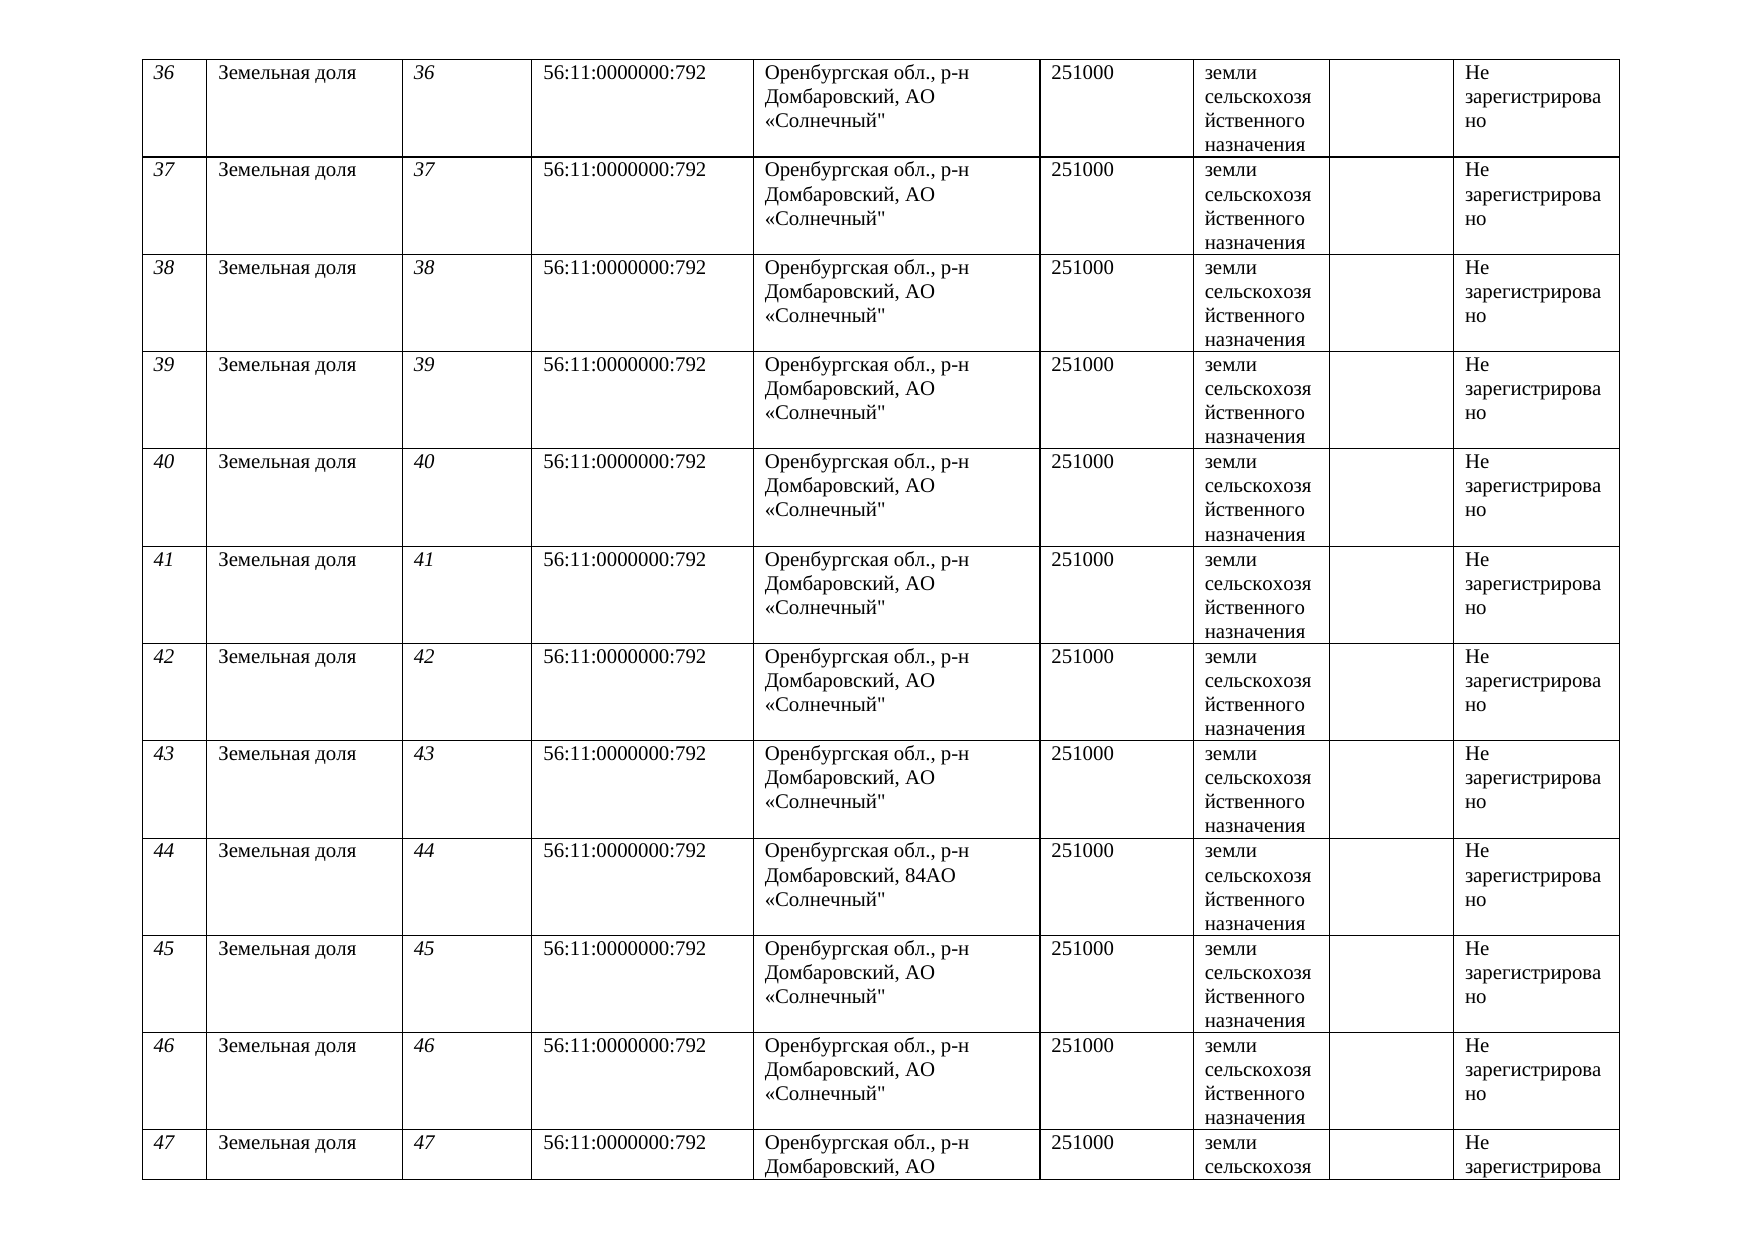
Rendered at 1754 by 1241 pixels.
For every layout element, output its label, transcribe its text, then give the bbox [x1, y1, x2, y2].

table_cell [754, 1130, 1039, 1178]
table_cell Земельная доля [207, 741, 402, 837]
table_cell Не зарегистрировано [1454, 158, 1619, 254]
table_cell 56:11:0000000:792 [532, 449, 753, 546]
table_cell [754, 158, 1039, 254]
table_cell 44 [143, 839, 206, 935]
table_cell 251000 [1041, 741, 1193, 837]
table_cell 56:11:0000000:792 [532, 60, 753, 156]
table_cell 251000 [1041, 158, 1193, 254]
table_cell Оренбургская обл., р-н Домбаровский, АО «Солнечный" [754, 936, 1039, 1032]
table_cell 251000 [1041, 60, 1193, 156]
table_cell [1330, 547, 1453, 643]
table_cell 47 [403, 1130, 531, 1178]
table_cell 45 [143, 936, 206, 1032]
table_cell Земельная доля [207, 449, 402, 546]
table_cell 251000 [1041, 449, 1193, 546]
table_cell [1330, 255, 1453, 351]
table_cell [1194, 1130, 1329, 1178]
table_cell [754, 1033, 1039, 1129]
table_cell Не зарегистрировано [1454, 255, 1619, 351]
table_cell 56:11:0000000:792 [532, 1130, 753, 1178]
table_cell [1330, 60, 1453, 156]
table_cell 251000 [1041, 255, 1193, 351]
table_cell 46 [143, 1033, 206, 1129]
table_cell 251000 [1041, 1033, 1193, 1129]
table_cell 46 [403, 1033, 531, 1129]
table_cell Земельная доля [207, 352, 402, 448]
table_cell 43 [403, 741, 531, 837]
table_cell земли сельскохозяйственного назначения [1194, 255, 1329, 351]
table_cell земли сельскохозяйственного назначения [1194, 158, 1329, 254]
table_cell 42 [403, 644, 531, 740]
table_cell 56:11:0000000:792 [532, 644, 753, 740]
table_cell Не зарегистрировано [1454, 60, 1619, 156]
table_cell Оренбургская обл., р-н Домбаровский, 84АО «Солнечный" [754, 839, 1039, 935]
table_cell Земельная доля [207, 644, 402, 740]
table_cell [1330, 158, 1453, 254]
table_cell Не зарегистрировано [1454, 839, 1619, 935]
table_cell 36 [143, 60, 206, 156]
table_cell Земельная доля [207, 1130, 402, 1178]
table_cell Не зарегистрировано [1454, 547, 1619, 643]
table_cell земли сельскохозяйственного назначения [1194, 1033, 1329, 1129]
table_cell земли сельскохозяйственного назначения [1194, 644, 1329, 740]
table_cell земли сельскохозяйственного назначения [1194, 449, 1329, 546]
table_cell Оренбургская обл., р-н Домбаровский, АО «Солнечный" [754, 449, 1039, 546]
table_cell Земельная доля [207, 547, 402, 643]
table_cell 45 [403, 936, 531, 1032]
table_cell 39 [143, 352, 206, 448]
table_cell земли сельскохозяйственного назначения [1194, 741, 1329, 837]
table_cell 251000 [1041, 839, 1193, 935]
table_cell Земельная доля [207, 839, 402, 935]
table_cell 251000 [1041, 936, 1193, 1032]
table_cell [1330, 449, 1453, 546]
table_cell [1330, 1130, 1453, 1178]
table_cell [1330, 644, 1453, 740]
table_cell Не зарегистрировано [1454, 936, 1619, 1032]
table_cell 56:11:0000000:792 [532, 158, 753, 254]
table_cell 37 [143, 158, 206, 254]
table_cell Оренбургская обл., р-н Домбаровский, АО «Солнечный" [754, 352, 1039, 448]
table_cell 56:11:0000000:792 [532, 547, 753, 643]
table_cell Земельная доля [207, 60, 402, 156]
table_cell 56:11:0000000:792 [532, 936, 753, 1032]
table_cell Не зарегистрировано [1454, 741, 1619, 837]
table_cell 41 [143, 547, 206, 643]
table_cell 36 [403, 60, 531, 156]
table_cell 251000 [1041, 644, 1193, 740]
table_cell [754, 60, 1039, 156]
table_cell Земельная доля [207, 936, 402, 1032]
table_cell Не зарегистрировано [1454, 1130, 1619, 1178]
table_cell Не зарегистрировано [1454, 1033, 1619, 1129]
table_cell Земельная доля [207, 158, 402, 254]
table_cell [1330, 352, 1453, 448]
table_cell земли сельскохозяйственного назначения [1194, 839, 1329, 935]
table_cell Не зарегистрировано [1454, 644, 1619, 740]
table_cell Оренбургская обл., р-н Домбаровский, АО «Солнечный" [754, 741, 1039, 837]
table_cell Земельная доля [207, 255, 402, 351]
table_cell Оренбургская обл., р-н Домбаровский, АО «Солнечный" [754, 255, 1039, 351]
table_cell земли сельскохозяйственного назначения [1194, 936, 1329, 1032]
table_cell [1330, 936, 1453, 1032]
table_cell 56:11:0000000:792 [532, 255, 753, 351]
table_cell 56:11:0000000:792 [532, 1033, 753, 1129]
table_cell [1330, 839, 1453, 935]
table_cell 251000 [1041, 352, 1193, 448]
table_cell 41 [403, 547, 531, 643]
table_cell 56:11:0000000:792 [532, 352, 753, 448]
table_cell 40 [143, 449, 206, 546]
table_cell [1330, 741, 1453, 837]
table_cell земли сельскохозяйственного назначения [1194, 352, 1329, 448]
table_cell 56:11:0000000:792 [532, 741, 753, 837]
table_cell 251000 [1041, 547, 1193, 643]
table_cell 38 [143, 255, 206, 351]
table_cell 251000 [1041, 1130, 1193, 1178]
table_cell Не зарегистрировано [1454, 449, 1619, 546]
table_cell земли сельскохозяйственного назначения [1194, 547, 1329, 643]
table_cell Оренбургская обл., р-н Домбаровский, АО «Солнечный" [754, 644, 1039, 740]
table_cell 56:11:0000000:792 [532, 839, 753, 935]
table_cell Не зарегистрировано [1454, 352, 1619, 448]
table_cell Оренбургская обл., р-н Домбаровский, АО «Солнечный" [754, 547, 1039, 643]
table_cell 47 [143, 1130, 206, 1178]
table_cell 37 [403, 158, 531, 254]
table_cell 42 [143, 644, 206, 740]
table_cell 44 [403, 839, 531, 935]
table_cell 40 [403, 449, 531, 546]
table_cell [1194, 60, 1329, 156]
table_cell [1330, 1033, 1453, 1129]
table_cell 38 [403, 255, 531, 351]
table_cell 43 [143, 741, 206, 837]
table_cell 39 [403, 352, 531, 448]
table_cell Земельная доля [207, 1033, 402, 1129]
